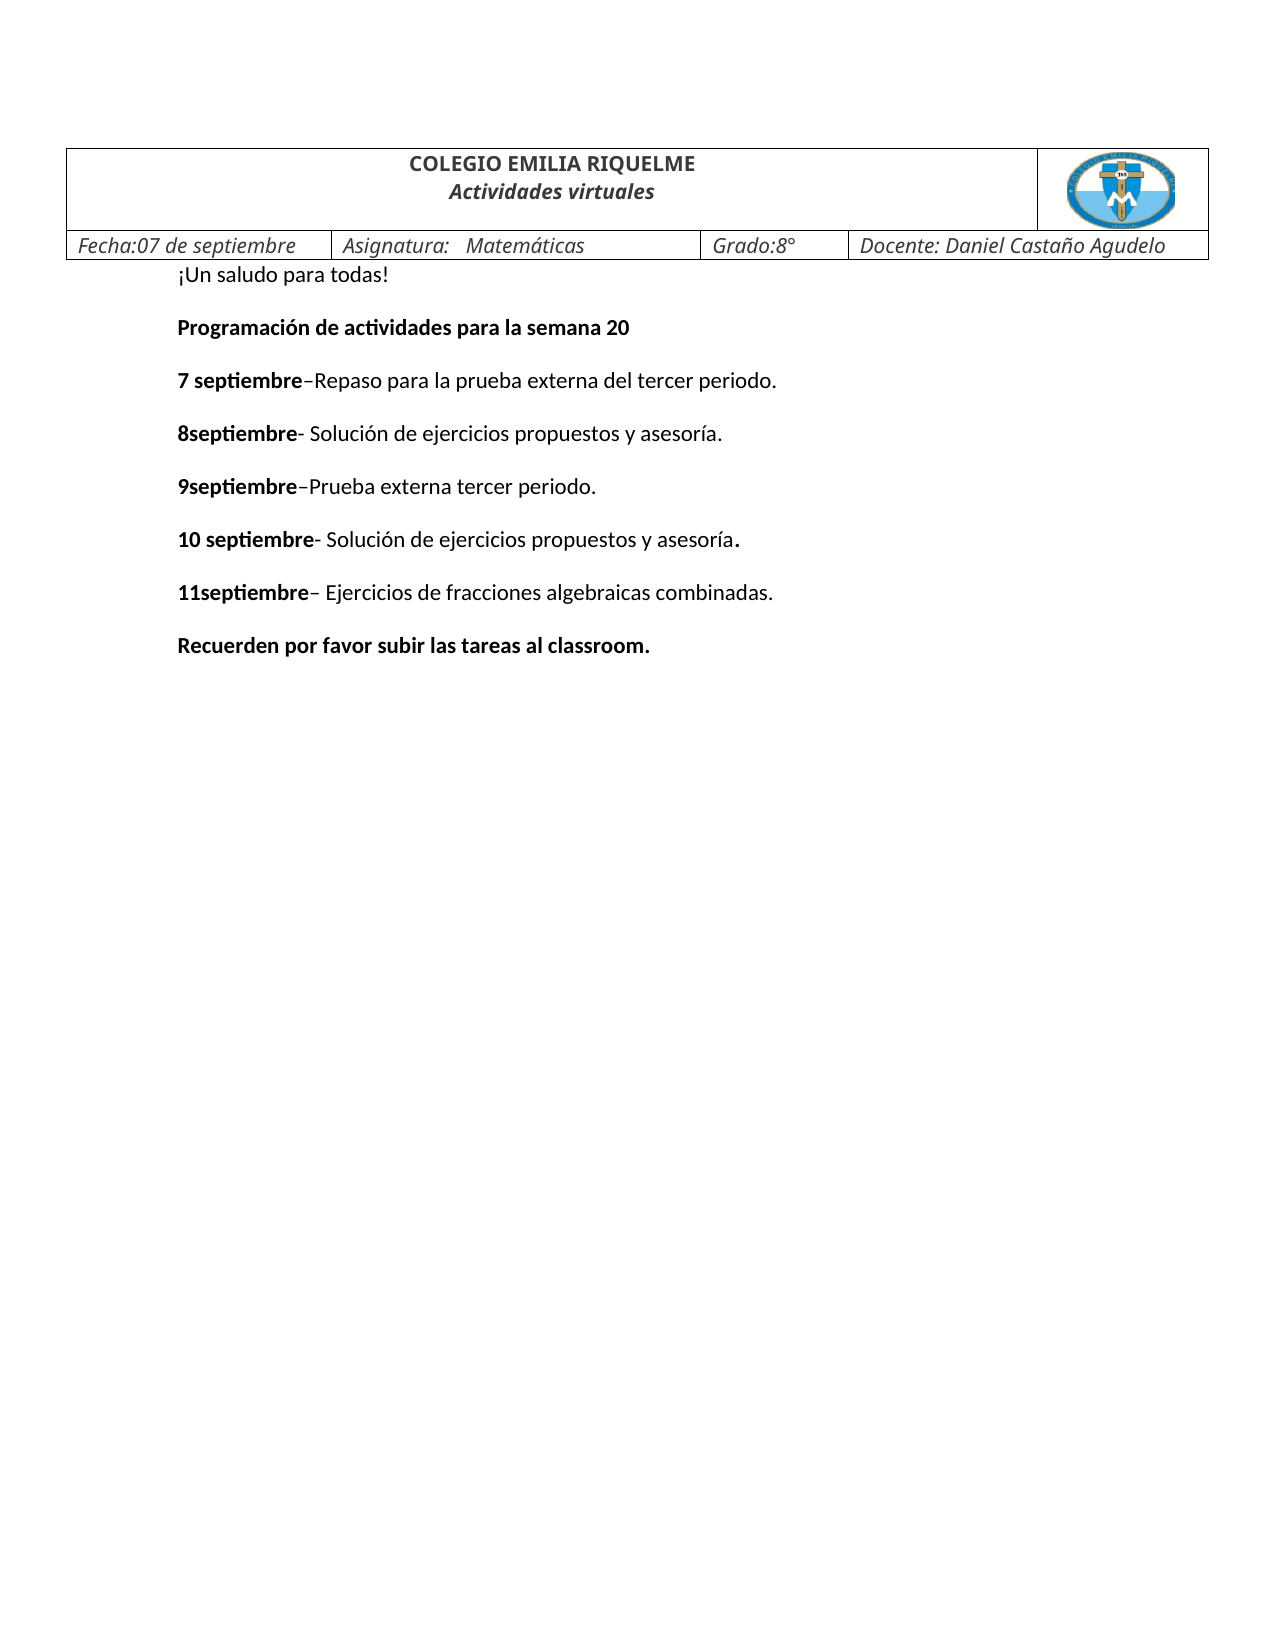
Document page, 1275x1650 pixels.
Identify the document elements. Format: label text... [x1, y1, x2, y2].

text 7 septiembre–Repaso para la prueba externa del tercer periodo. [177, 366, 1098, 394]
table_cell Fecha:07 de septiembre [67, 231, 331, 259]
table_header COLEGIO EMILIA RIQUELME Actividades virtuales [67, 149, 1037, 230]
table_cell Docente: Daniel Castaño Agudelo [849, 231, 1208, 259]
table_header [1038, 149, 1208, 230]
table_cell Grado:8° [701, 231, 848, 259]
text 8septiembre- Solución de ejercicios propuestos y asesoría. [177, 419, 1098, 447]
text Recuerden por favor subir las tareas al classroom. [177, 631, 1098, 659]
picture [1065, 152, 1174, 227]
text 9septiembre–Prueba externa tercer periodo. [177, 472, 1098, 500]
text 11septiembre– Ejercicios de fracciones algebraicas combinadas. [177, 578, 1098, 606]
text 10 septiembre- Solución de ejercicios propuestos y asesoría. [177, 525, 1098, 553]
text ¡Un saludo para todas! [177, 260, 1098, 288]
table_cell Asignatura: Matemáticas [332, 231, 700, 259]
text Programación de actividades para la semana 20 [177, 313, 1098, 341]
